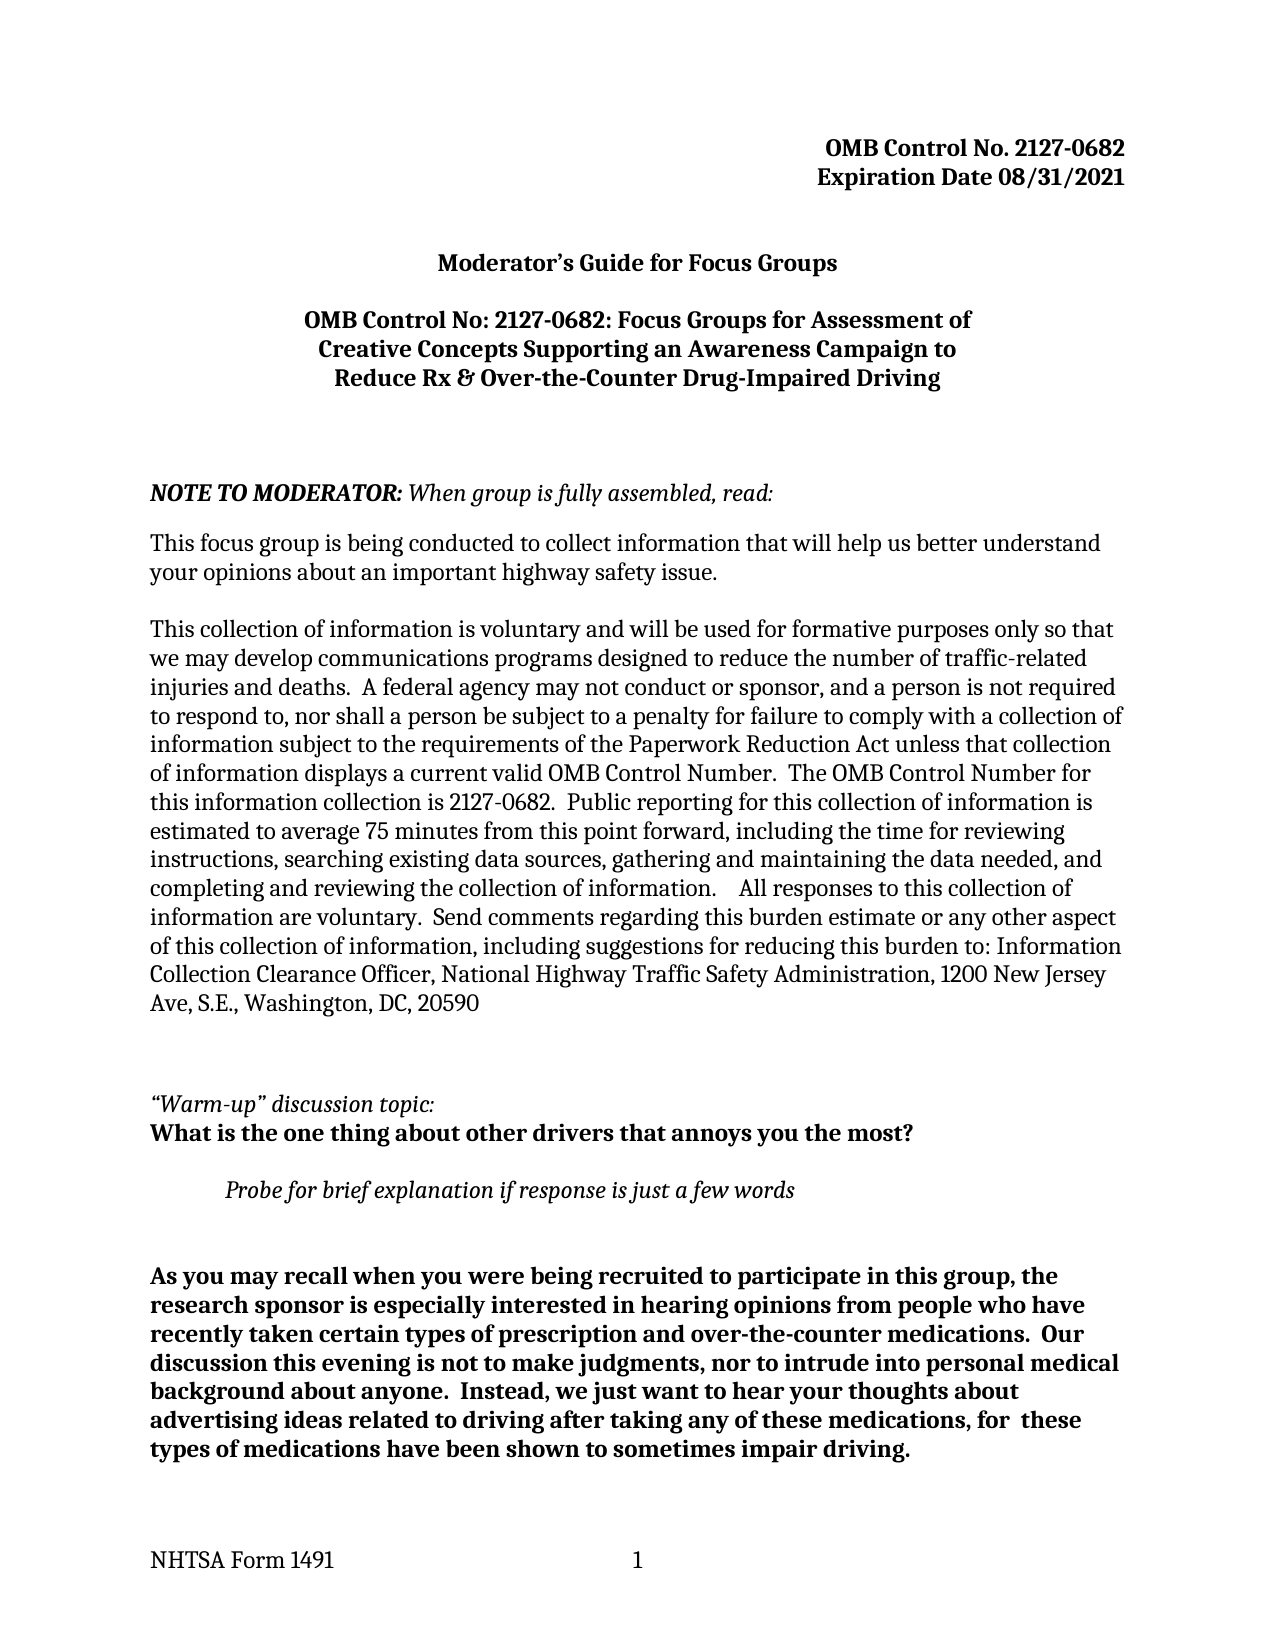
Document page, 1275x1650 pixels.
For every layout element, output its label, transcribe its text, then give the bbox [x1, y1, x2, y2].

text As you may recall when you were being recruited to participate in this group, the research sponsor is especially interested in hearing opinions from people who have recently taken certain types of prescription and over-the-counter medications. Our discussion this evening is not to make judgments, nor to intrude into personal medical background about anyone. Instead, we just want to hear your thoughts about advertising ideas related to driving after taking any of these medications, for these types of medications have been shown to sometimes impair driving. [150, 1262, 1125, 1463]
text OMB Control No: 2127-0682: Focus Groups for Assessment of [150, 306, 1125, 335]
text This collection of information is voluntary and will be used for formative purposes only so that we may develop communications programs designed to reduce the number of traffic-related injuries and deaths. A federal agency may not conduct or sponsor, and a person is not required to respond to, nor shall a person be subject to a penalty for failure to comply with a collection of information subject to the requirements of the Paperwork Reduction Act unless that collection of information displays a current valid OMB Control Number. The OMB Control Number for this information collection is 2127-0682. Public reporting for this collection of information is estimated to average 75 minutes from this point forward, including the time for reviewing instructions, searching existing data sources, gathering and maintaining the data needed, and completing and reviewing the collection of information. All responses to this collection of information are voluntary. Send comments regarding this burden estimate or any other aspect of this collection of information, including suggestions for reducing this burden to: Information Collection Clearance Officer, National Highway Traffic Safety Administration, 1200 New Jersey Ave, S.E., Washington, DC, 20590 [150, 615, 1125, 1018]
text “Warm-up” discussion topic: [150, 1090, 1125, 1118]
text This focus group is being conducted to collect information that will help us better understand your opinions about an important highway safety issue. [150, 529, 1125, 587]
text Expiration Date 08/31/2021 [150, 162, 1125, 191]
text Moderator’s Guide for Focus Groups [150, 249, 1125, 277]
text Probe for brief explanation if response is just a few words [150, 1176, 1125, 1205]
text What is the one thing about other drivers that annoys you the most? [150, 1118, 1125, 1147]
text NOTE TO MODERATOR: When group is fully assembled, read: [150, 479, 1125, 507]
text Reduce Rx & Over-the-Counter Drug-Impaired Driving [150, 364, 1125, 392]
text Creative Concepts Supporting an Awareness Campaign to [150, 335, 1125, 364]
text OMB Control No. 2127-0682 [150, 134, 1125, 162]
